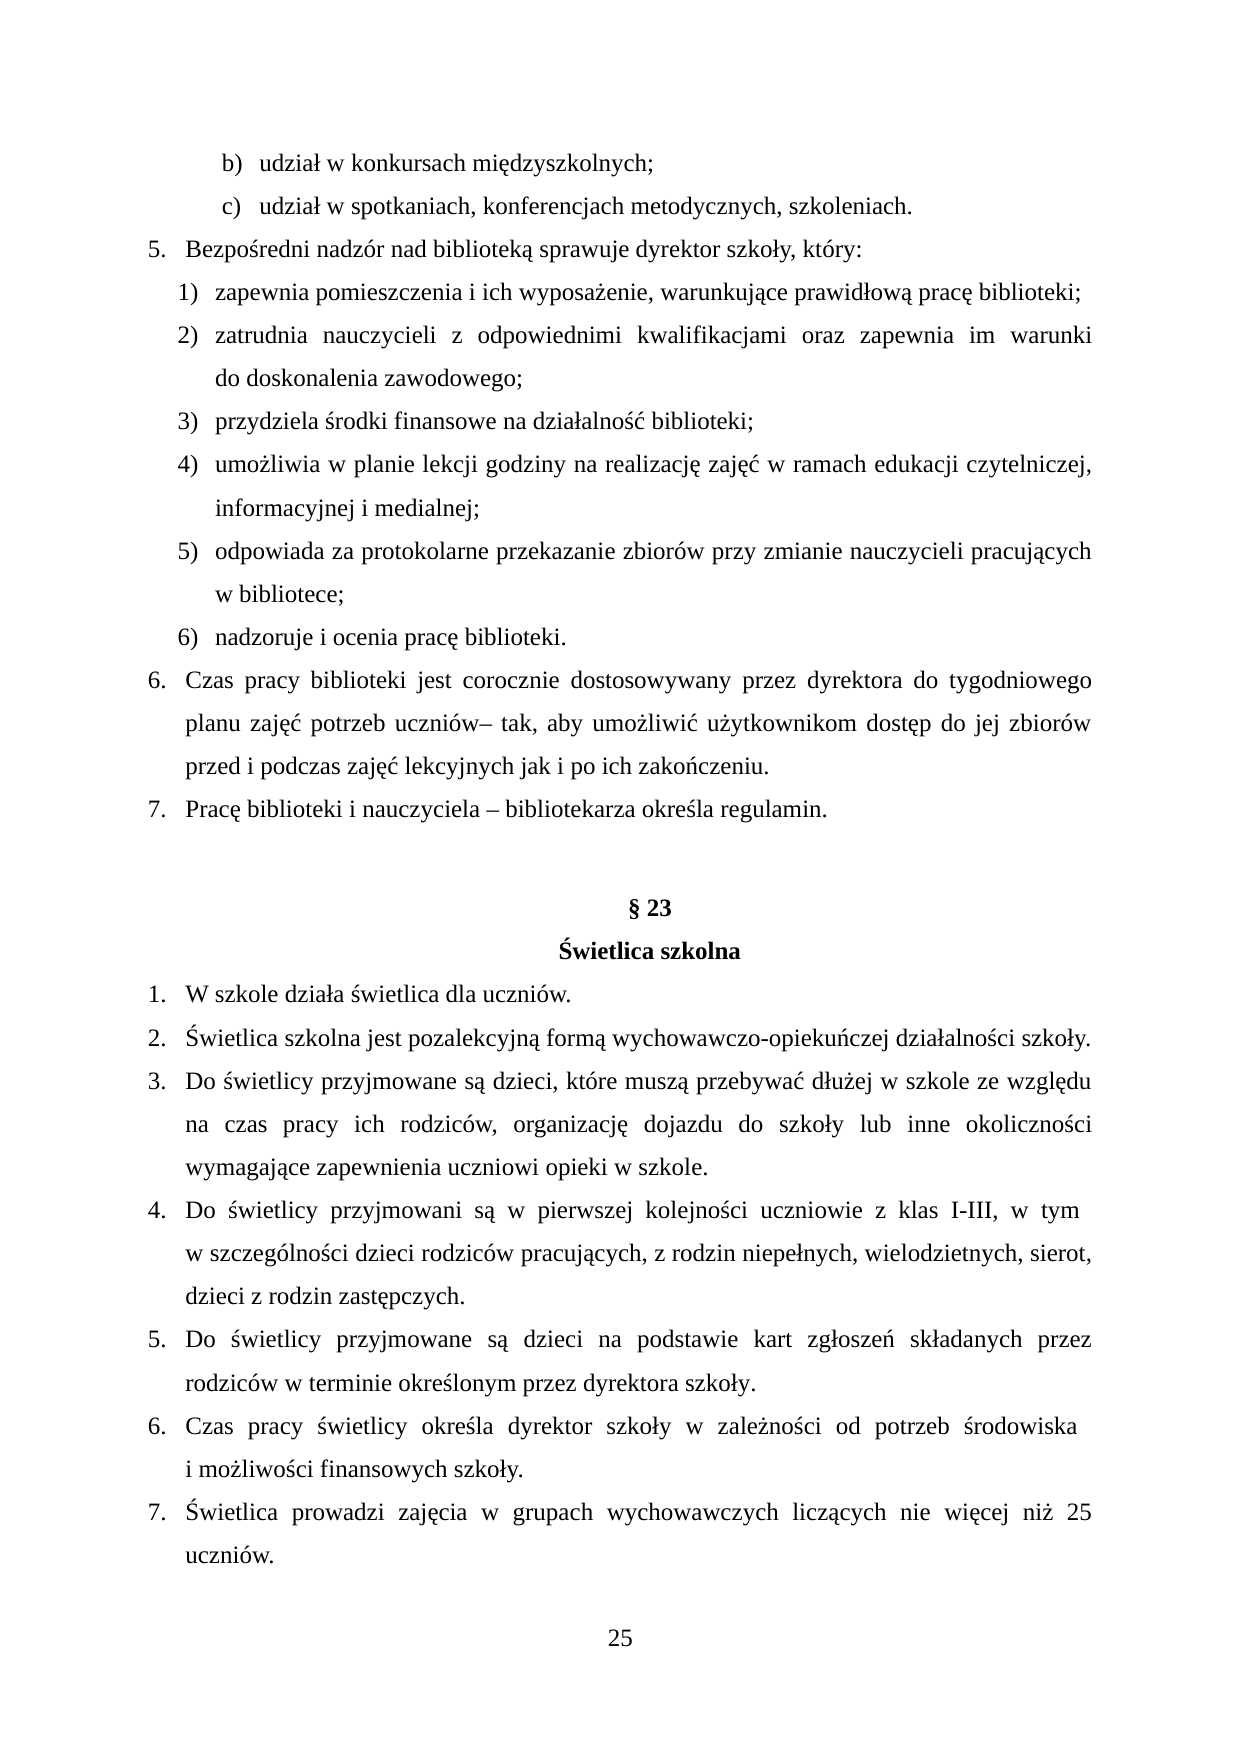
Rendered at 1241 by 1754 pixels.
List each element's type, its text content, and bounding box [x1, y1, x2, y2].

list zatrudnia nauczycieli z odpowiednimi kwalifikacjami oraz zapewnia im warunki do doskonalenia zawodowego; [177, 320, 1093, 392]
list Do świetlicy przyjmowane są dzieci na podstawie kart zgłoszeń składanych przez rodziców w terminie określonym przez dyrektora szkoły. [148, 1324, 1093, 1396]
list udział w konkursach międzyszkolnych; [222, 148, 1093, 176]
list zapewnia pomieszczenia i ich wyposażenie, warunkujące prawidłową pracę biblioteki; [177, 277, 1093, 306]
list przydziela środki finansowe na działalność biblioteki; [177, 406, 1093, 435]
list W szkole działa świetlica dla uczniów. [148, 979, 1093, 1008]
list Świetlica prowadzi zajęcia w grupach wychowawczych liczących nie więcej niż 25 uczniów. [148, 1497, 1093, 1569]
list Pracę biblioteki i nauczyciela – bibliotekarza określa regulamin. [148, 794, 1093, 823]
list Bezpośredni nadzór nad biblioteką sprawuje dyrektor szkoły, który: [148, 234, 1093, 263]
list Czas pracy biblioteki jest corocznie dostosowywany przez dyrektora do tygodniowego planu zajęć potrzeb uczniów– tak, aby umożliwić użytkownikom dostęp do jej zbiorów przed i podczas zajęć lekcyjnych jak i po ich zakończeniu. [148, 665, 1093, 780]
list Świetlica szkolna jest pozalekcyjną formą wychowawczo-opiekuńczej działalności szkoły. [148, 1023, 1093, 1051]
list odpowiada za protokolarne przekazanie zbiorów przy zmianie nauczycieli pracujących w bibliotece; [177, 536, 1093, 608]
text § 23 Świetlica szkolna [148, 893, 1152, 965]
list umożliwia w planie lekcji godziny na realizację zajęć w ramach edukacji czytelniczej, informacyjnej i medialnej; [177, 449, 1093, 521]
list udział w spotkaniach, konferencjach metodycznych, szkoleniach. [222, 191, 1093, 219]
list Czas pracy świetlicy określa dyrektor szkoły w zależności od potrzeb środowiska i możliwości finansowych szkoły. [148, 1411, 1093, 1483]
list Do świetlicy przyjmowane są dzieci, które muszą przebywać dłużej w szkole ze względu na czas pracy ich rodziców, organizację dojazdu do szkoły lub inne okoliczności wymagające zapewnienia uczniowi opieki w szkole. [148, 1066, 1093, 1181]
list Do świetlicy przyjmowani są w pierwszej kolejności uczniowie z klas I-III, w tym w szczególności dzieci rodziców pracujących, z rodzin niepełnych, wielodzietnych, sierot, dzieci z rodzin zastępczych. [148, 1195, 1093, 1310]
list nadzoruje i ocenia pracę biblioteki. [177, 622, 1093, 651]
